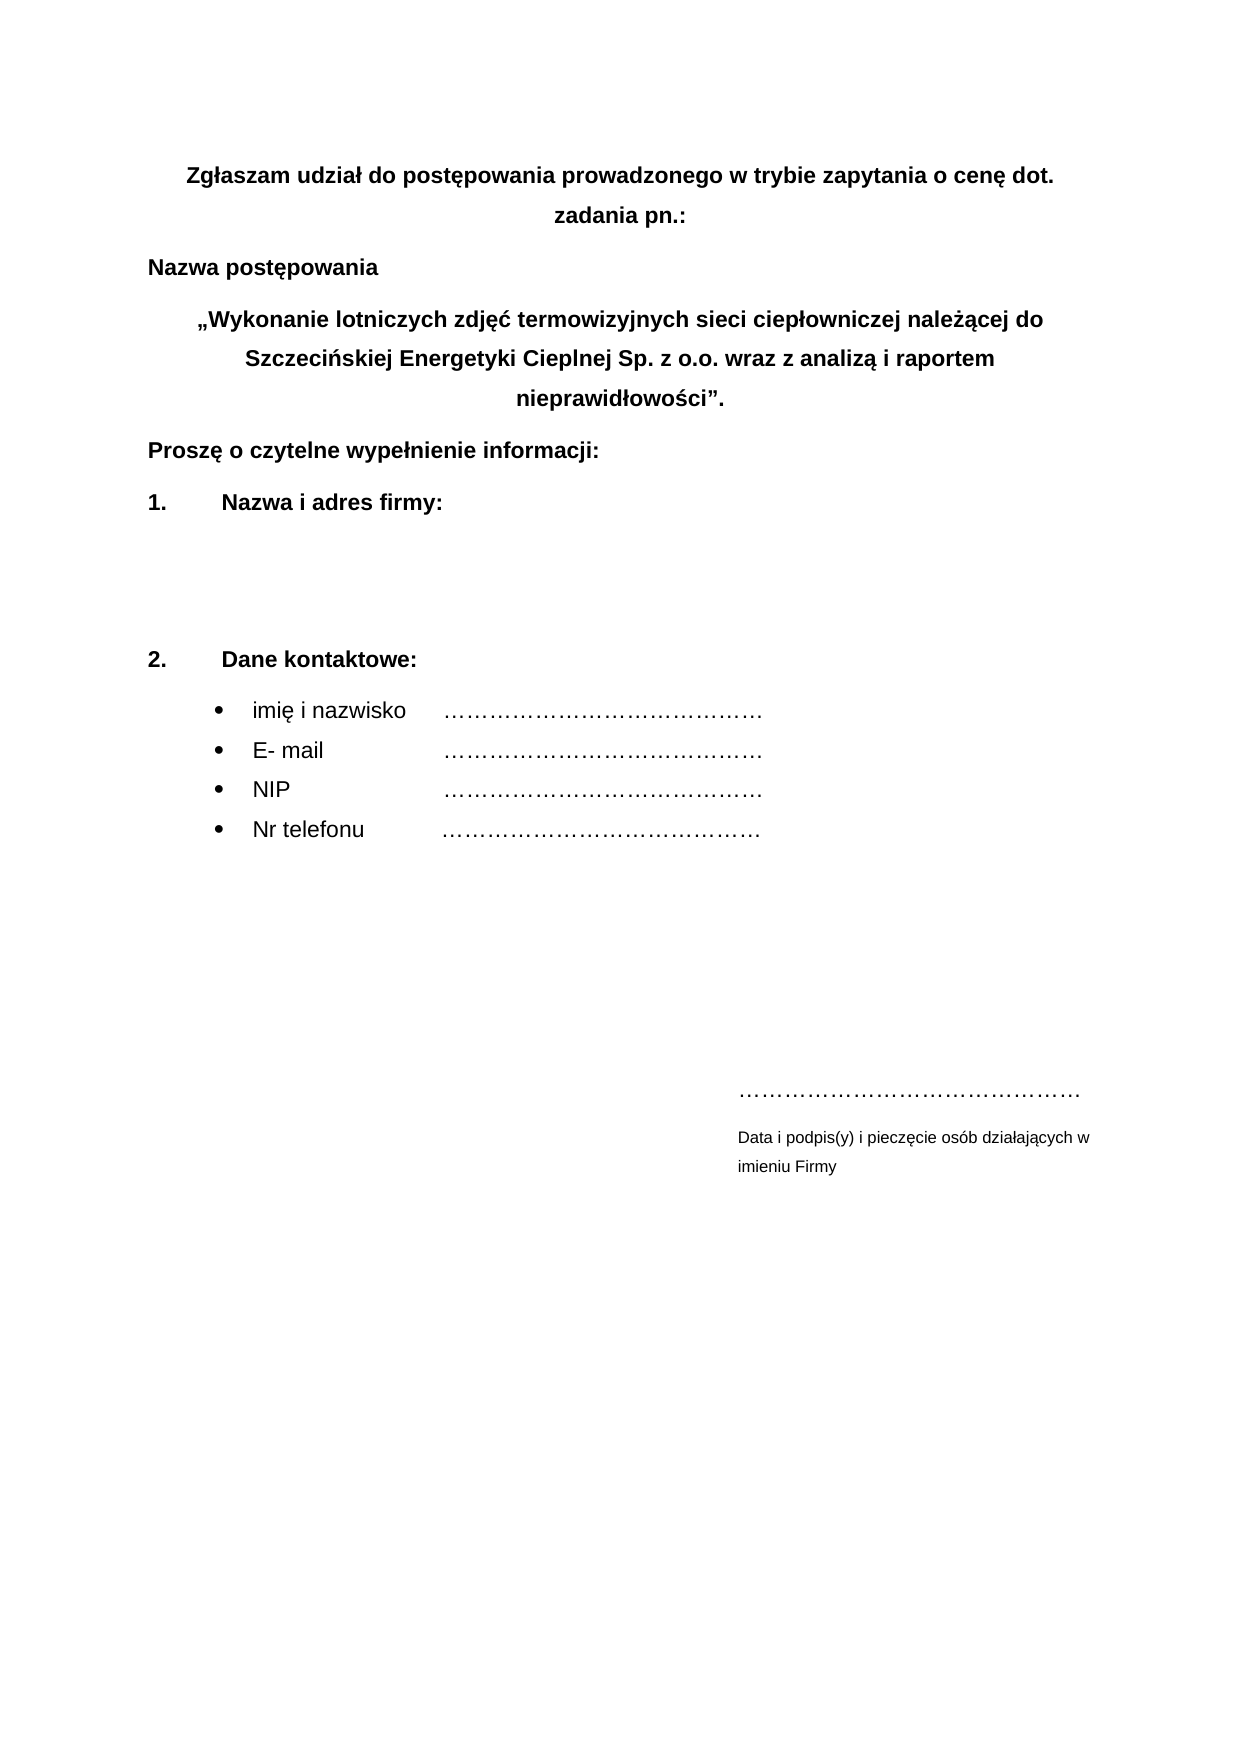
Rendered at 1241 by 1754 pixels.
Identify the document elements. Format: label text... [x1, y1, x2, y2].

list Nr telefonu …………………………………… [215, 816, 1093, 842]
text ……………………………………… [148, 1076, 1093, 1102]
text Zgłaszam udział do postępowania prowadzonego w trybie zapytania o cenę dot. zadania pn.: [148, 162, 1093, 228]
text 2. Dane kontaktowe: [148, 646, 1093, 672]
text Proszę o czytelne wypełnienie informacji: [148, 437, 1093, 463]
list NIP …………………………………… [215, 776, 1093, 803]
text Data i podpis(y) i pieczęcie osób działających w imieniu Firmy [738, 1128, 1093, 1176]
text Nazwa postępowania [148, 254, 1093, 280]
list imię i nazwisko …………………………………… [215, 697, 1093, 724]
text 1. Nazwa i adres firmy: [148, 489, 1093, 515]
text „Wykonanie lotniczych zdjęć termowizyjnych sieci ciepłowniczej należącej do Szczecińskiej Energetyki Cieplnej Sp. z o.o. wraz z analizą i raportem nieprawidłowości”. [148, 306, 1093, 411]
list E- mail …………………………………… [215, 737, 1093, 763]
